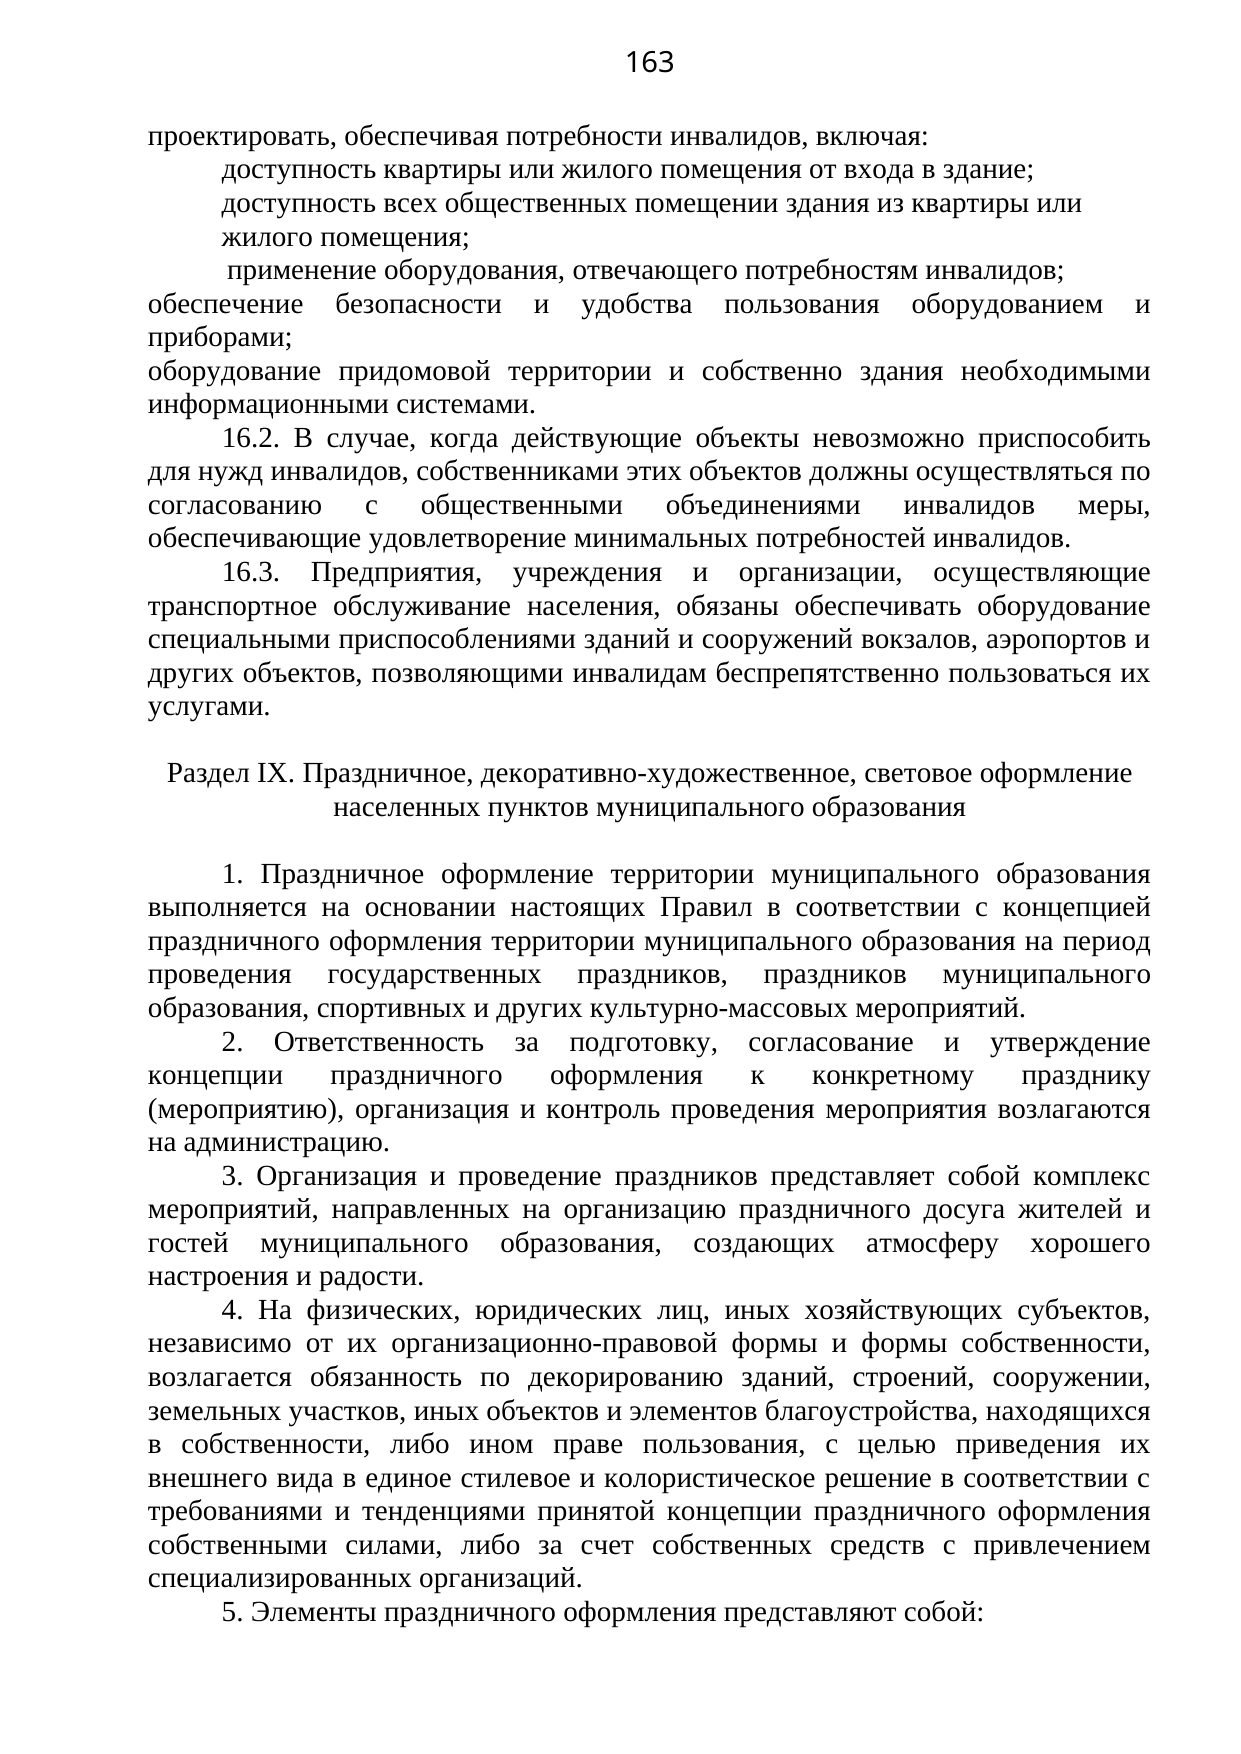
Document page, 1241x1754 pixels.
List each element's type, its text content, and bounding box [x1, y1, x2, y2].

text 3. Организация и проведение праздников представляет собой комплекс мероприятий, направленных на организацию праздничного досуга жителей и гостей муниципального образования, создающих атмосферу хорошего настроения и радости. [148, 1158, 1152, 1292]
text оборудование придомовой территории и собственно здания необходимыми информационными системами. [148, 353, 1152, 420]
text применение оборудования, отвечающего потребностям инвалидов; [227, 252, 1152, 286]
text 4. На физических, юридических лиц, иных хозяйствующих субъектов, независимо от их организационно-правовой формы и формы собственности, возлагается обязанность по декорированию зданий, строений, сооружении, земельных участков, иных объектов и элементов благоустройства, находящихся в собственности, либо ином праве пользования, с целью приведения их внешнего вида в единое стилевое и колористическое решение в соответствии с требованиями и тенденциями принятой концепции праздничного оформления собственными силами, либо за счет собственных средств с привлечением специализированных организаций. [148, 1292, 1152, 1594]
text 16.2. В случае, когда действующие объекты невозможно приспособить для нужд инвалидов, собственниками этих объектов должны осуществляться по согласованию с общественными объединениями инвалидов меры, обеспечивающие удовлетворение минимальных потребностей инвалидов. [148, 420, 1152, 554]
text доступность квартиры или жилого помещения от входа в здание; доступность всех общественных помещении здания из квартиры или жилого помещения; [221, 152, 1152, 252]
text 16.3. Предприятия, учреждения и организации, осуществляющие транспортное обслуживание населения, обязаны обеспечивать оборудование специальными приспособлениями зданий и сооружений вокзалов, аэропортов и других объектов, позволяющими инвалидам беспрепятственно пользоваться их услугами. [148, 554, 1152, 722]
text 1. Праздничное оформление территории муниципального образования выполняется на основании настоящих Правил в соответствии с концепцией праздничного оформления территории муниципального образования на период проведения государственных праздников, праздников муниципального образования, спортивных и других культурно-массовых мероприятий. [148, 856, 1152, 1024]
text обеспечение безопасности и удобства пользования оборудованием и приборами; [148, 286, 1152, 353]
text 5. Элементы праздничного оформления представляют собой: [148, 1594, 1152, 1627]
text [148, 118, 1152, 152]
text 2. Ответственность за подготовку, согласование и утверждение концепции праздничного оформления к конкретному празднику (мероприятию), организация и контроль проведения мероприятия возлагаются на администрацию. [148, 1024, 1152, 1158]
text Раздел IX. Праздничное, декоративно-художественное, световое оформление населенных пунктов муниципального образования [148, 755, 1152, 822]
